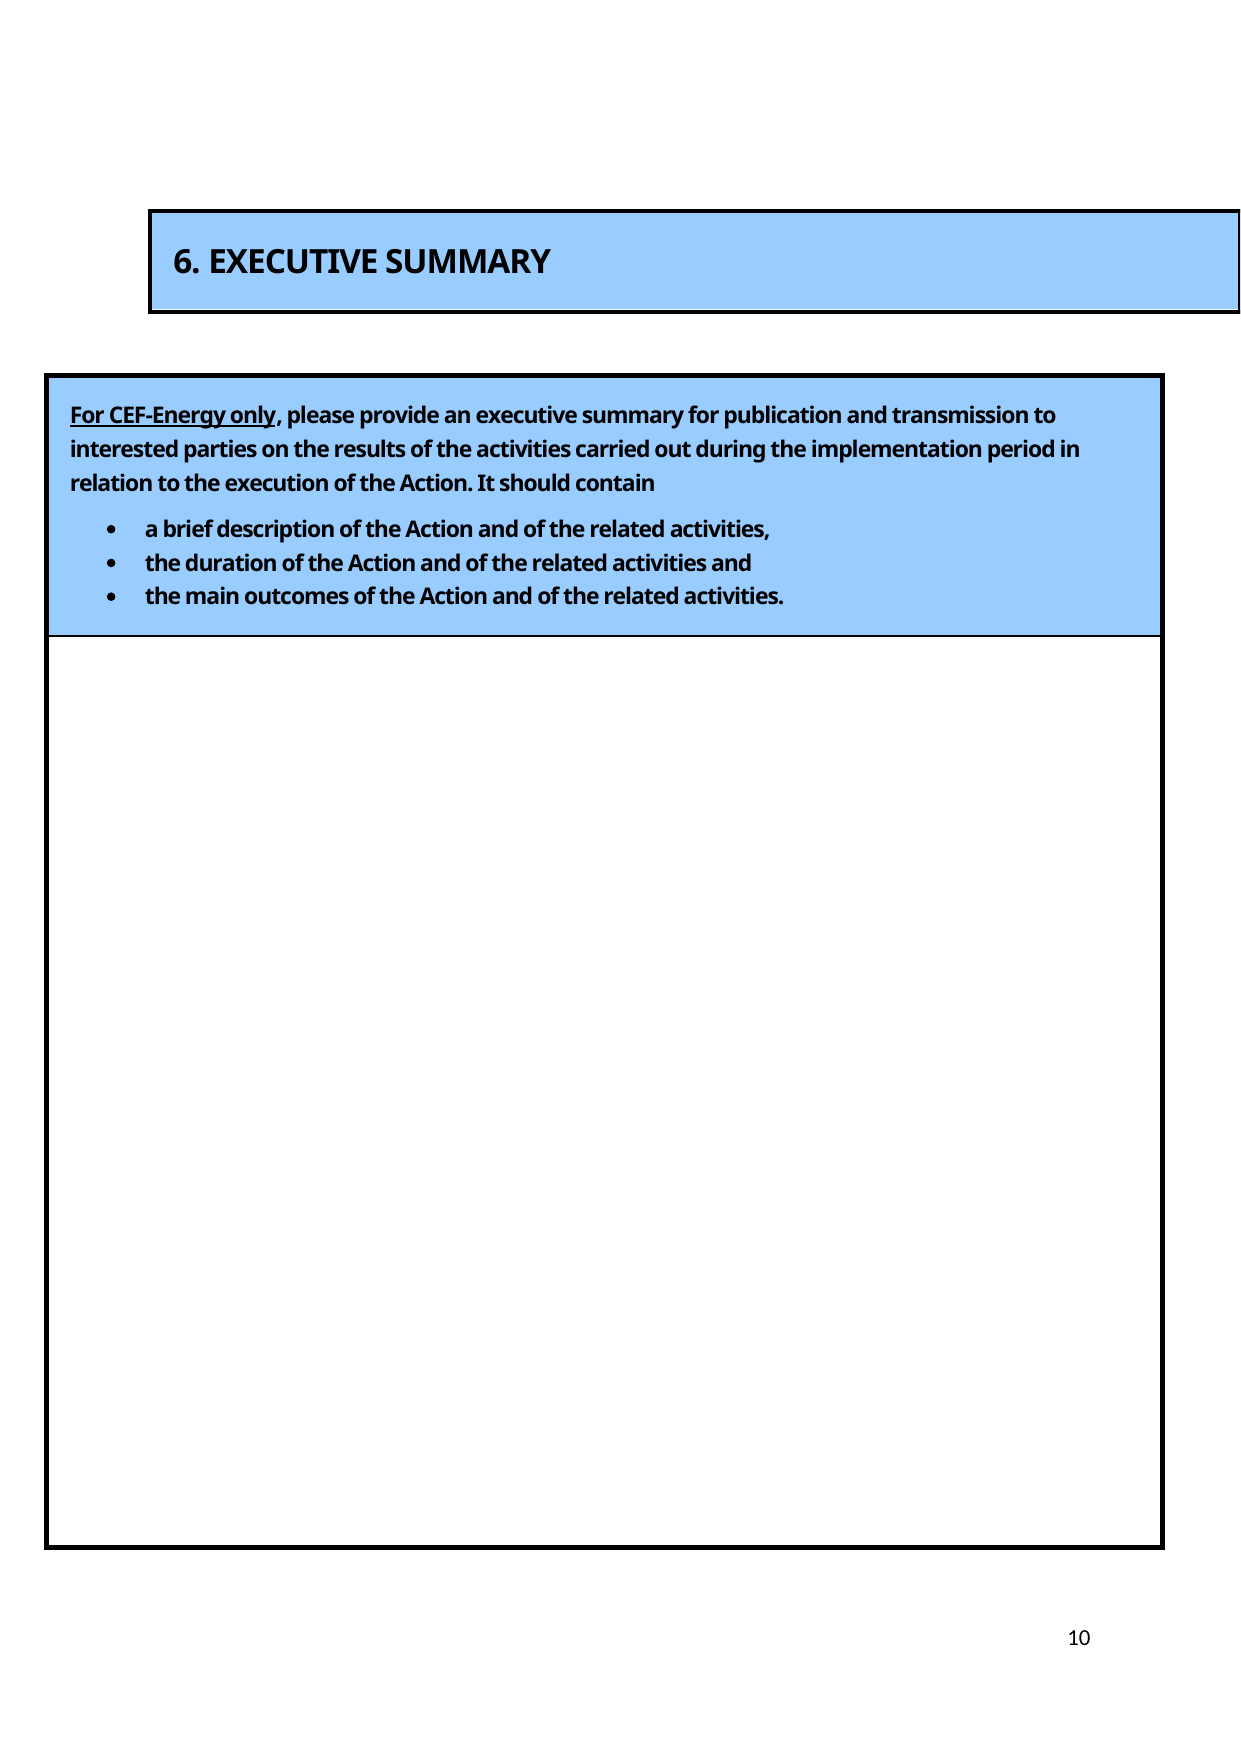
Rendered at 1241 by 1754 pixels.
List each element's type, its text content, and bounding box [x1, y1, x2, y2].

table_cell [49, 637, 1160, 1545]
table_header For CEF-Energy only, please provide an executive summary for publication and transmission to interested parties on the results of the activities carried out during the implementation period in relation to the execution of the Action. It should contain a brief description of the Action and of the related activities, the duration of the Action and of the related activities and the main outcomes of the Action and of the related activities. [49, 378, 1160, 635]
table_header 6. EXECUTIVE SUMMARY [152, 213, 1238, 309]
